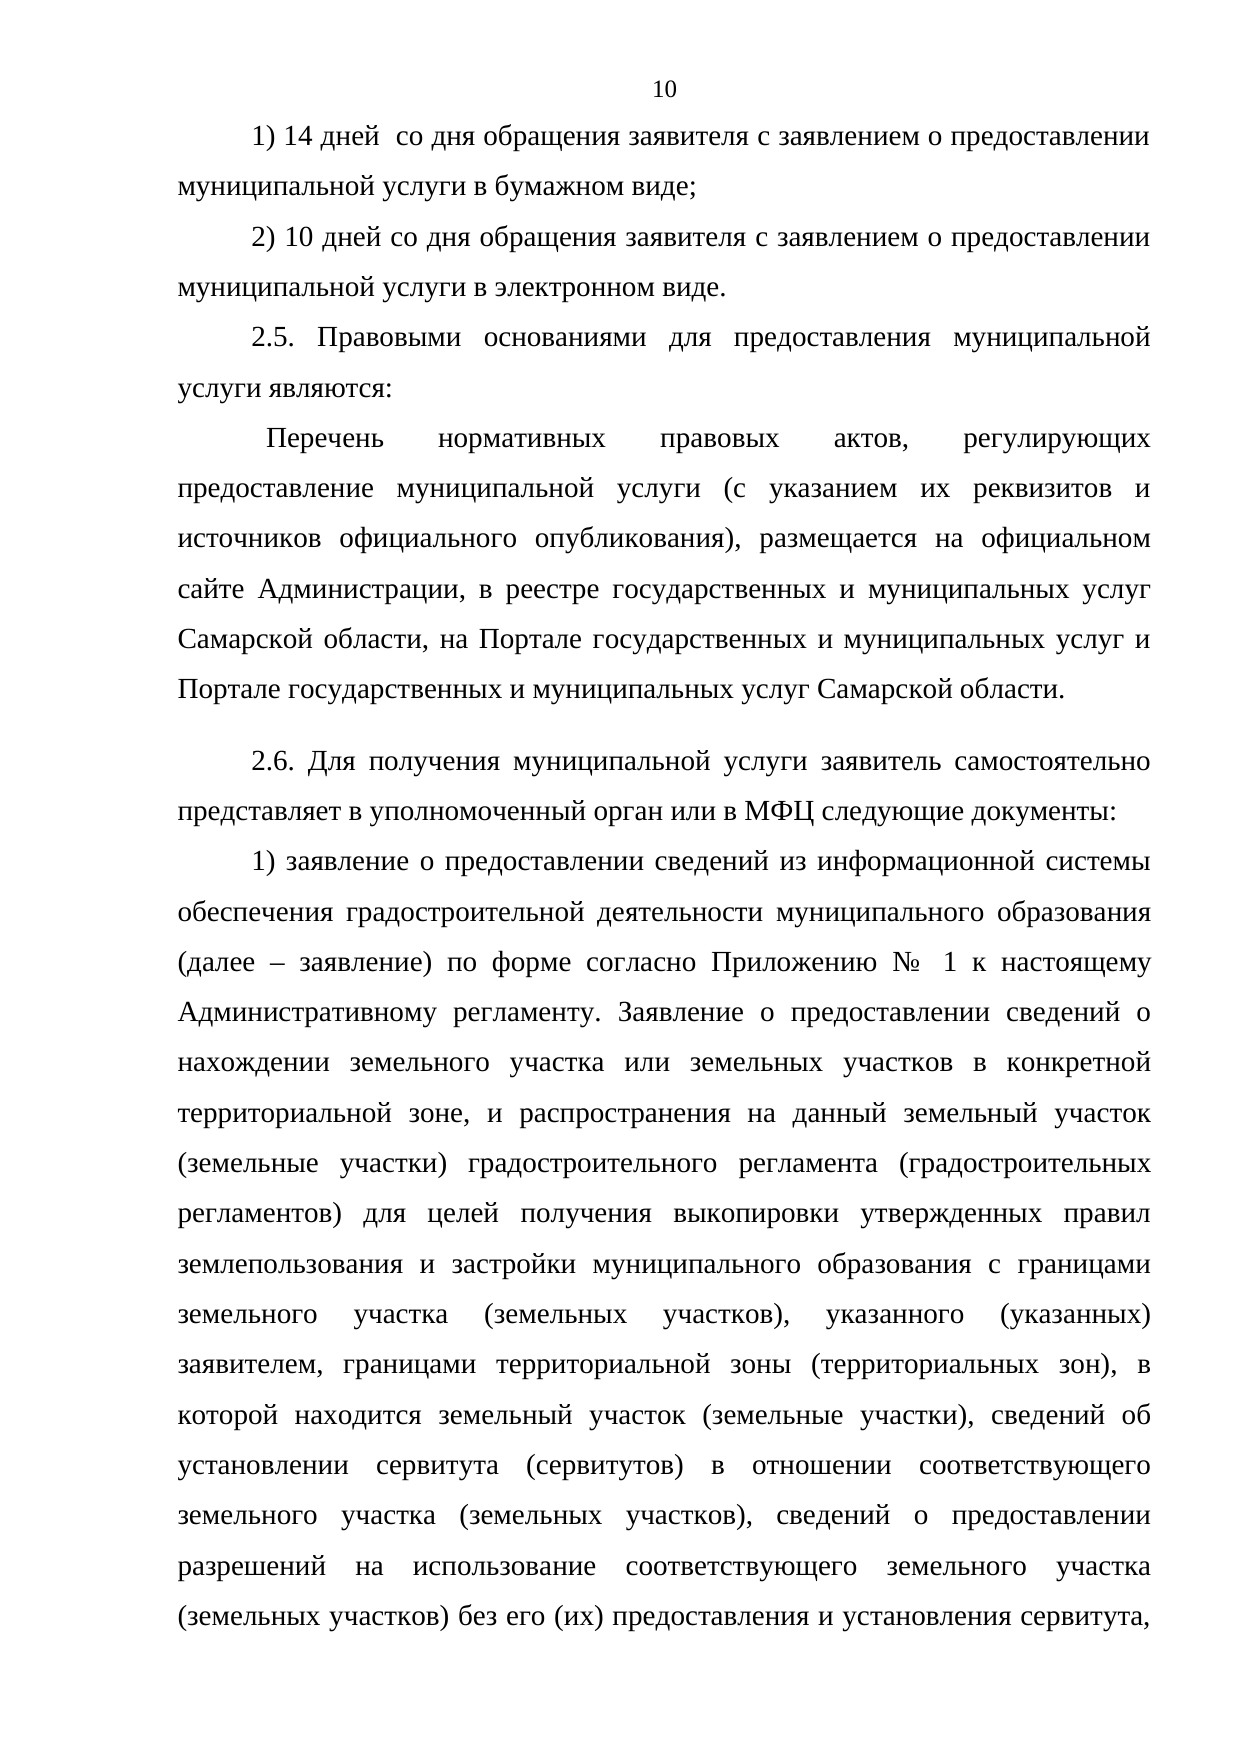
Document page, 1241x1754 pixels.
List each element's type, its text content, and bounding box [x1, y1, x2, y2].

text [177, 843, 1152, 1632]
text 2) 10 дней со дня обращения заявителя с заявлением о предоставлении муниципальной услуги в электронном виде. [177, 219, 1152, 303]
text 2.5. Правовыми основаниями для предоставления муниципальной услуги являются: [177, 319, 1152, 403]
text 1) 14 дней со дня обращения заявителя с заявлением о предоставлении муниципальной услуги в бумажном виде; [177, 118, 1152, 202]
text Перечень нормативных правовых актов, регулирующих предоставление муниципальной услуги (с указанием их реквизитов и источников официального опубликования), размещается на официальном сайте Администрации, в реестре государственных и муниципальных услуг Самарской области, на Портале государственных и муниципальных услуг и Портале государственных и муниципальных услуг Самарской области. [177, 420, 1152, 705]
text 2.6. Для получения муниципальной услуги заявитель самостоятельно представляет в уполномоченный орган или в МФЦ следующие документы: [177, 743, 1152, 827]
